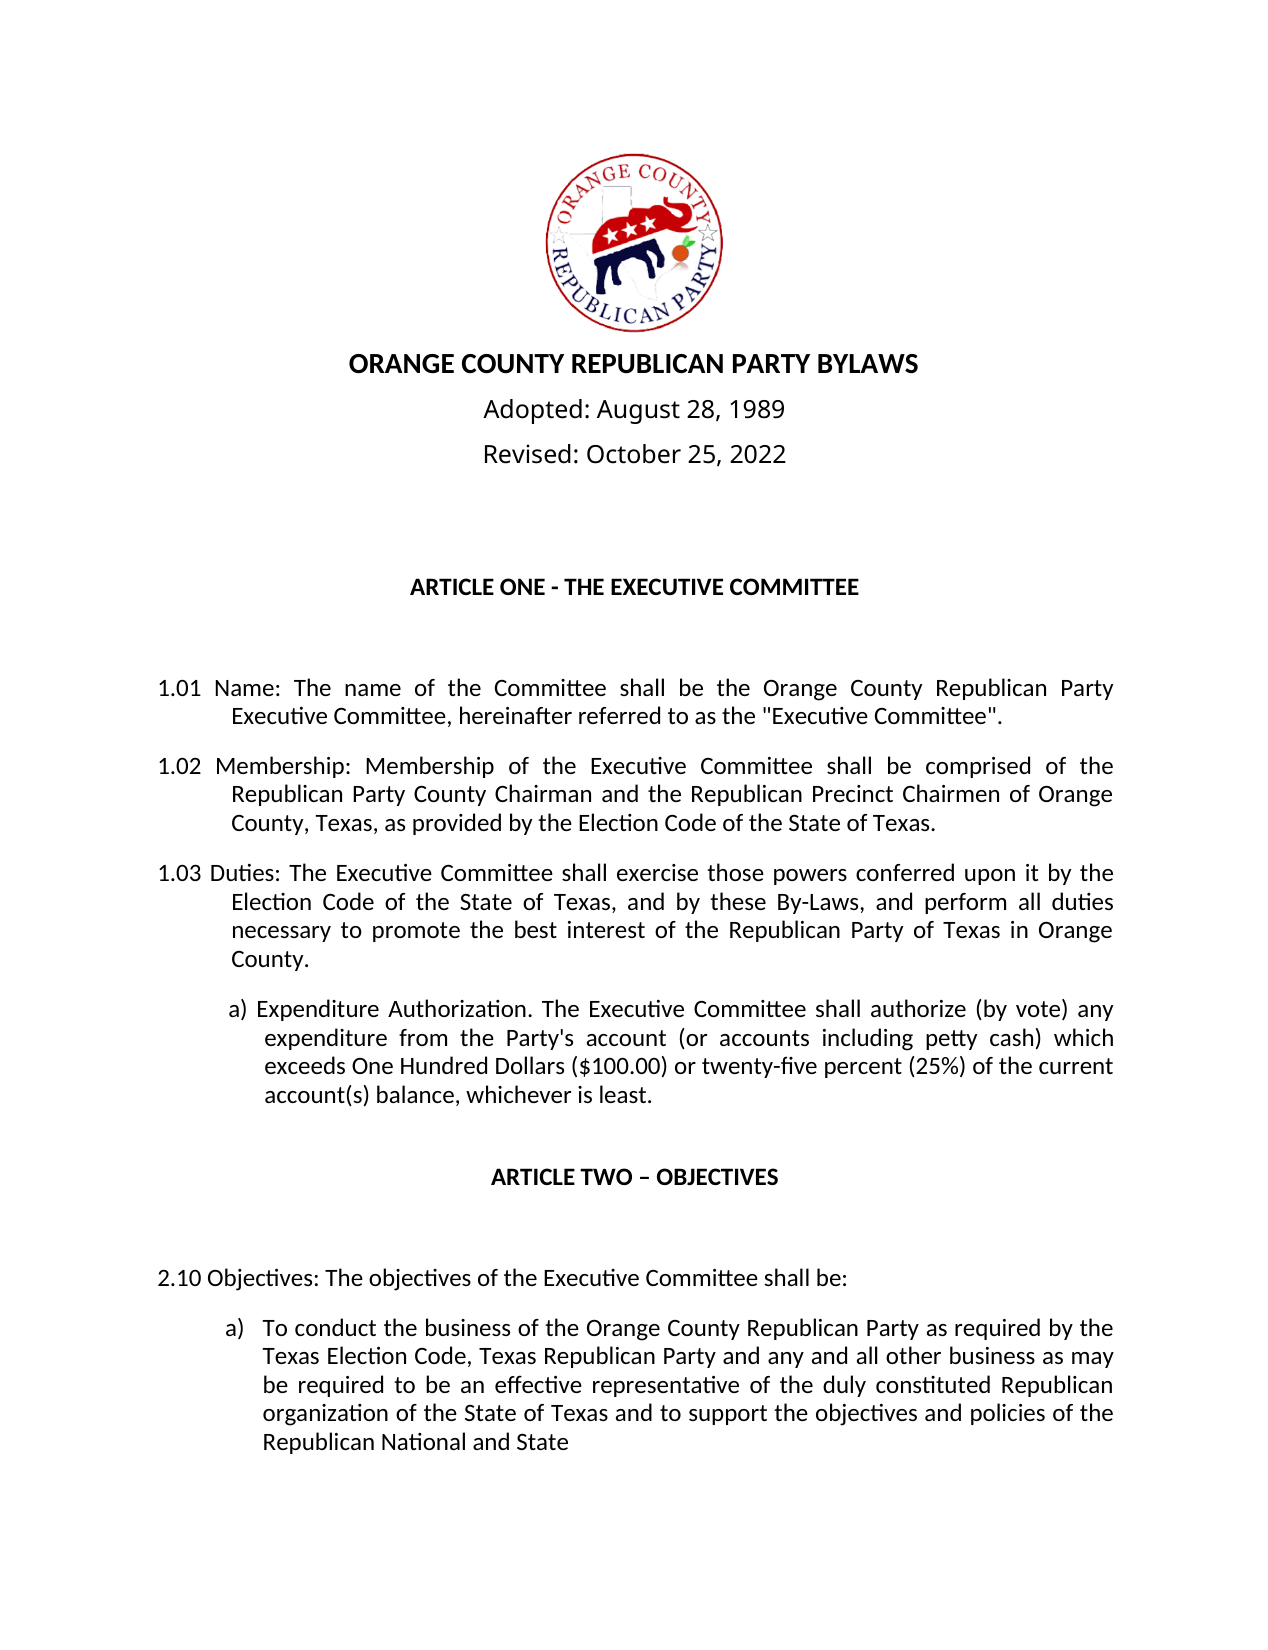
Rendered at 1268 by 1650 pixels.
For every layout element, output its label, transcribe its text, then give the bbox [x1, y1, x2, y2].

subtitle ARTICLE ONE - THE EXECUTIVE COMMITTEE [152, 571, 1117, 602]
text 2.10 Objectives: The objectives of the Executive Committee shall be: [157, 1263, 1115, 1292]
text Adopted: August 28, 1989 [151, 392, 1117, 426]
picture [542, 150, 726, 335]
text ORANGE COUNTY REPUBLICAN PARTY BYLAWS [150, 345, 1117, 381]
text 1.02 Membership: Membership of the Executive Committee shall be comprised of the Republican Party County Chairman and the Republican Precinct Chairmen of Orange County, Texas, as provided by the Election Code of the State of Texas. [157, 751, 1115, 837]
list To conduct the business of the Orange County Republican Party as required by the Texas Election Code, Texas Republican Party and any and all other business as may be required to be an effective representative of the duly constituted Republican organization of the State of Texas and to support the objectives and policies of the Republican National and State [225, 1313, 1115, 1457]
subtitle ARTICLE TWO – OBJECTIVES [152, 1161, 1117, 1191]
text a) Expenditure Authorization. The Executive Committee shall authorize (by vote) any expenditure from the Party's account (or accounts including petty cash) which exceeds One Hundred Dollars ($100.00) or twenty-five percent (25%) of the current account(s) balance, whichever is least. [228, 995, 1115, 1110]
text 1.03 Duties: The Executive Committee shall exercise those powers conferred upon it by the Election Code of the State of Texas, and by these By-Laws, and perform all duties necessary to promote the best interest of the Republican Party of Texas in Orange County. [157, 859, 1115, 974]
text 1.01 Name: The name of the Committee shall be the Orange County Republican Party Executive Committee, hereinafter referred to as the "Executive Committee". [157, 673, 1115, 731]
text Revised: October 25, 2022 [151, 437, 1117, 471]
